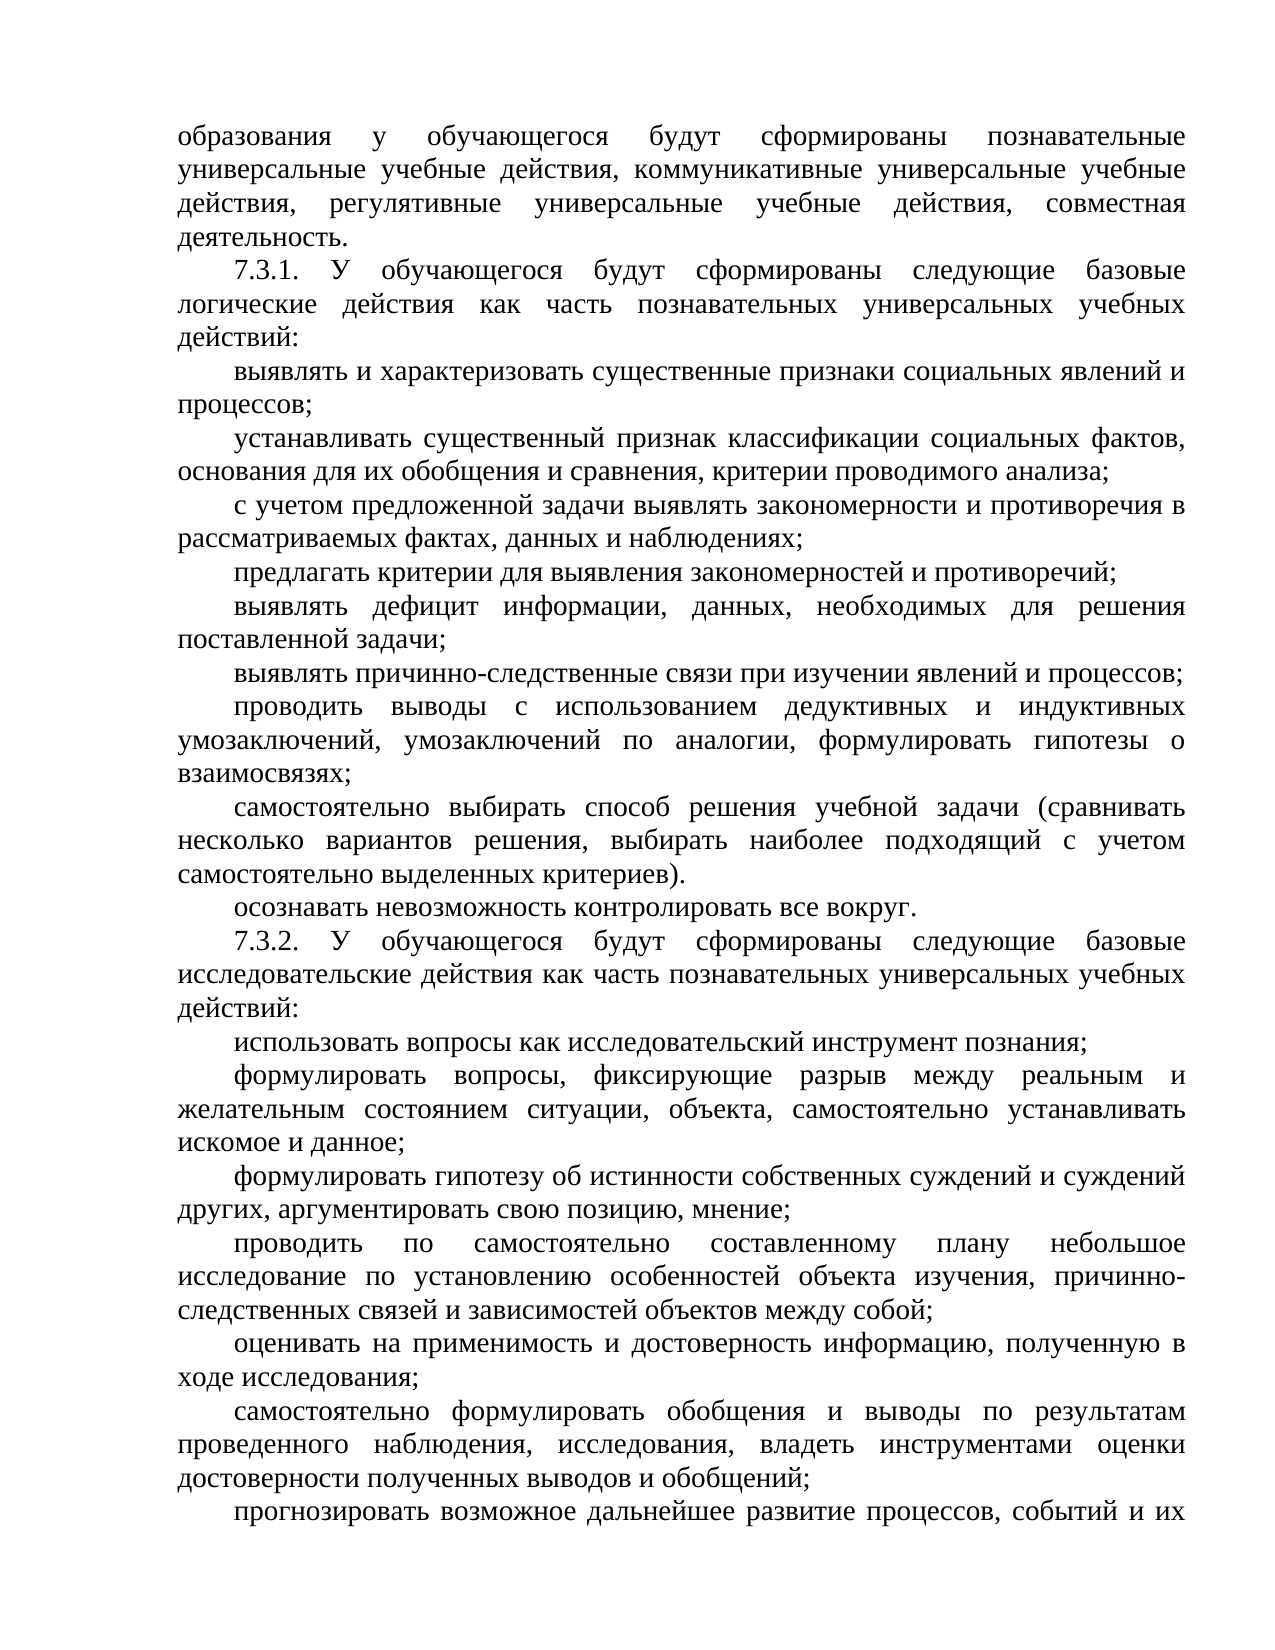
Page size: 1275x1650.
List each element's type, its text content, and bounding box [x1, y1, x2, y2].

text 7.3.1. У обучающегося будут сформированы следующие базовые логические действия как часть познавательных универсальных учебных действий: [177, 252, 1186, 353]
text проводить по самостоятельно составленному плану небольшое исследование по установлению особенностей объекта изучения, причинно-следственных связей и зависимостей объектов между собой; [177, 1225, 1186, 1326]
text предлагать критерии для выявления закономерностей и противоречий; [177, 554, 1186, 588]
text самостоятельно выбирать способ решения учебной задачи (сравнивать несколько вариантов решения, выбирать наиболее подходящий с учетом самостоятельно выделенных критериев). [177, 789, 1186, 889]
text выявлять и характеризовать существенные признаки социальных явлений и процессов; [177, 353, 1186, 420]
text проводить выводы с использованием дедуктивных и индуктивных умозаключений, умозаключений по аналогии, формулировать гипотезы о взаимосвязях; [177, 688, 1186, 789]
text использовать вопросы как исследовательский инструмент познания; [177, 1024, 1186, 1057]
text с учетом предложенной задачи выявлять закономерности и противоречия в рассматриваемых фактах, данных и наблюдениях; [177, 487, 1186, 554]
text самостоятельно формулировать обобщения и выводы по результатам проведенного наблюдения, исследования, владеть инструментами оценки достоверности полученных выводов и обобщений; [177, 1393, 1186, 1493]
text формулировать гипотезу об истинности собственных суждений и суждений других, аргументировать свою позицию, мнение; [177, 1158, 1186, 1225]
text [177, 1493, 1186, 1527]
text оценивать на применимость и достоверность информацию, полученную в ходе исследования; [177, 1326, 1186, 1393]
text 7.3.2. У обучающегося будут сформированы следующие базовые исследовательские действия как часть познавательных универсальных учебных действий: [177, 923, 1186, 1024]
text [177, 118, 1186, 252]
text выявлять причинно-следственные связи при изучении явлений и процессов; [177, 655, 1186, 688]
text выявлять дефицит информации, данных, необходимых для решения поставленной задачи; [177, 588, 1186, 655]
text осознавать невозможность контролировать все вокруг. [177, 889, 1186, 923]
text формулировать вопросы, фиксирующие разрыв между реальным и желательным состоянием ситуации, объекта, самостоятельно устанавливать искомое и данное; [177, 1057, 1186, 1158]
text устанавливать существенный признак классификации социальных фактов, основания для их обобщения и сравнения, критерии проводимого анализа; [177, 420, 1186, 487]
